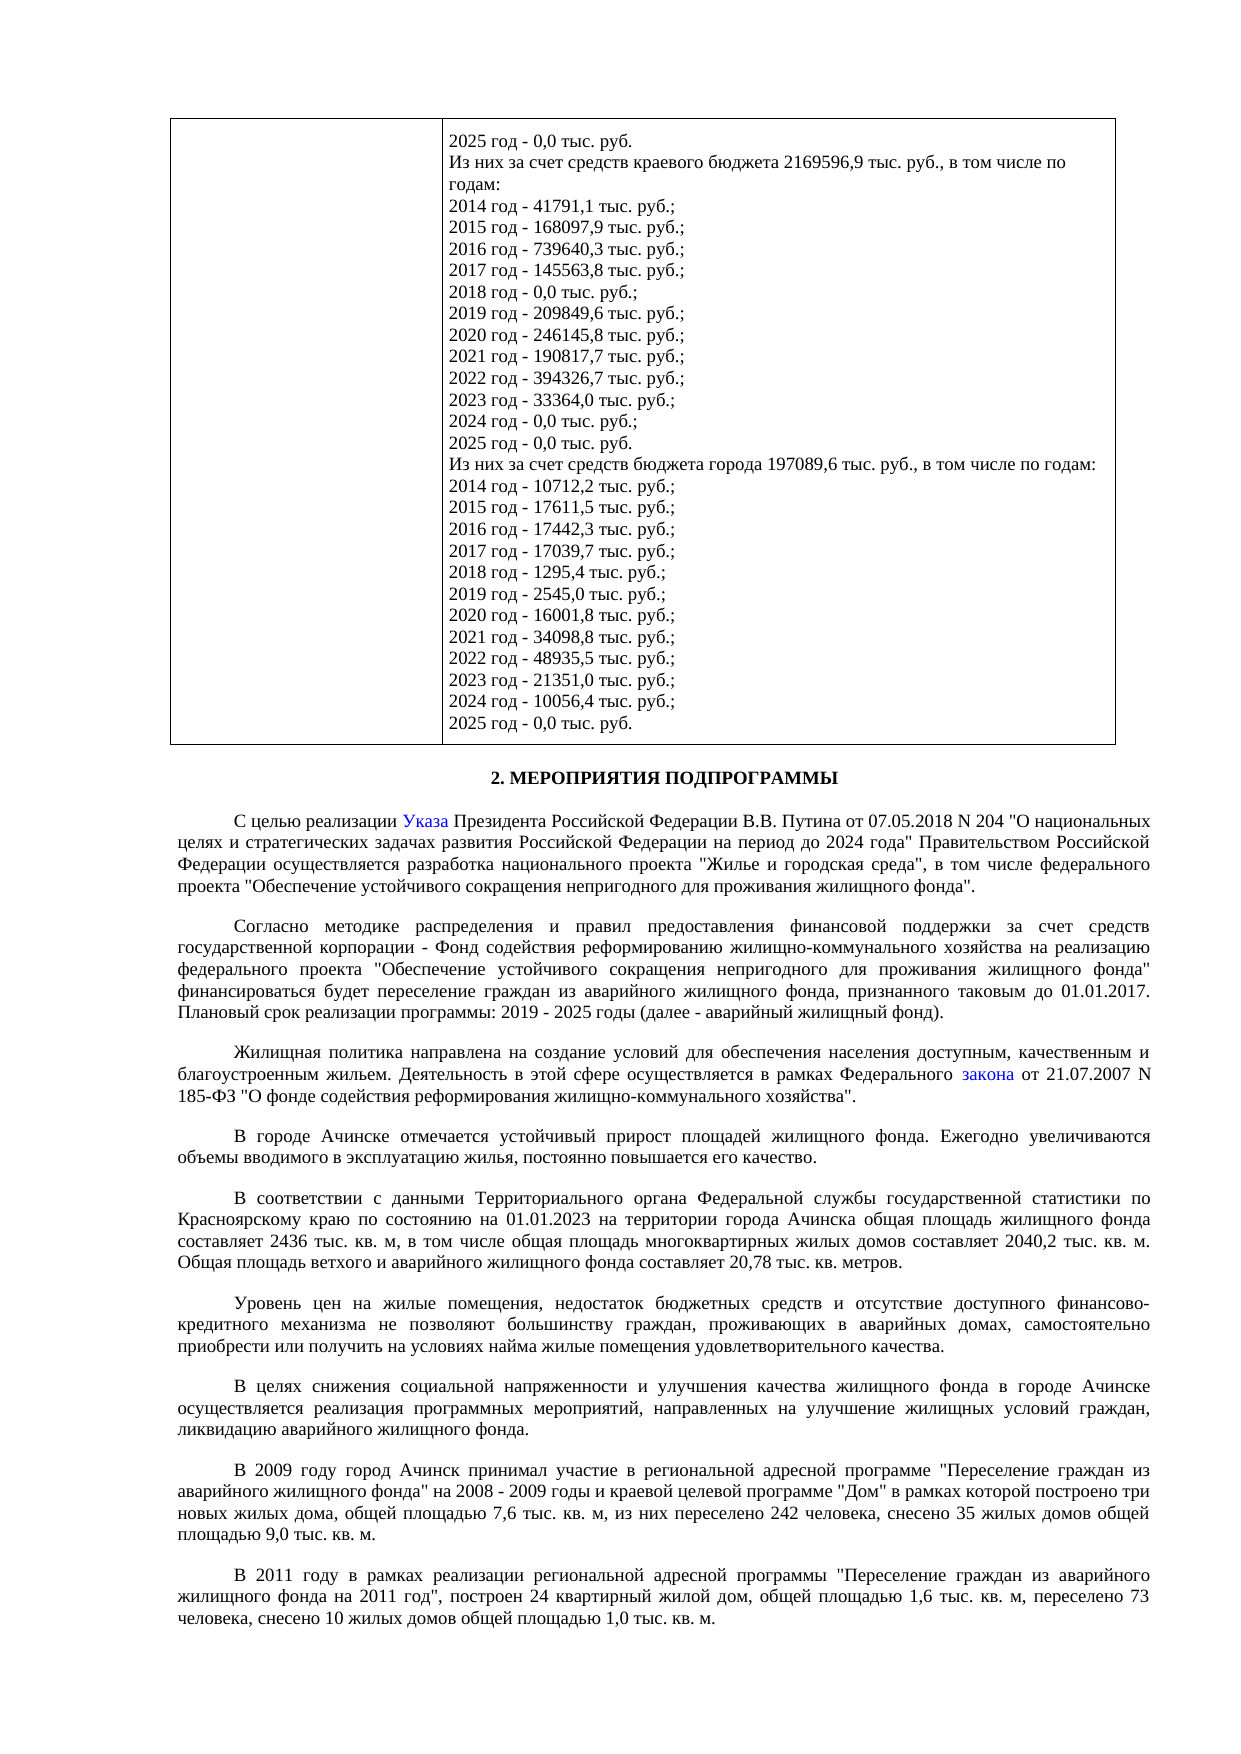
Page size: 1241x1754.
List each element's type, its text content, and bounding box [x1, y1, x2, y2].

text В соответствии с данными Территориального органа Федеральной службы государственной статистики по Красноярскому краю по состоянию на 01.01.2023 на территории города Ачинска общая площадь жилищного фонда составляет 2436 тыс. кв. м, в том числе общая площадь многоквартирных жилых домов составляет 2040,2 тыс. кв. м. Общая площадь ветхого и аварийного жилищного фонда составляет 20,78 тыс. кв. метров. [177, 1187, 1152, 1273]
text Согласно методике распределения и правил предоставления финансовой поддержки за счет средств государственной корпорации - Фонд содействия реформированию жилищно-коммунального хозяйства на реализацию федерального проекта "Обеспечение устойчивого сокращения непригодного для проживания жилищного фонда" финансироваться будет переселение граждан из аварийного жилищного фонда, признанного таковым до 01.01.2017. Плановый срок реализации программы: 2019 - 2025 годы (далее - аварийный жилищный фонд). [177, 915, 1152, 1023]
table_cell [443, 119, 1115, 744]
text В 2009 году город Ачинск принимал участие в региональной адресной программе "Переселение граждан из аварийного жилищного фонда" на 2008 - 2009 годы и краевой целевой программе "Дом" в рамках которой построено три новых жилых дома, общей площадью 7,6 тыс. кв. м, из них переселено 242 человека, снесено 35 жилых домов общей площадью 9,0 тыс. кв. м. [177, 1459, 1152, 1545]
text Жилищная политика направлена на создание условий для обеспечения населения доступным, качественным и благоустроенным жильем. Деятельность в этой сфере осуществляется в рамках Федерального закона от 21.07.2007 N 185-ФЗ "О фонде содействия реформирования жилищно-коммунального хозяйства". [177, 1041, 1152, 1106]
text С целью реализации Указа Президента Российской Федерации В.В. Путина от 07.05.2018 N 204 "О национальных целях и стратегических задачах развития Российской Федерации на период до 2024 года" Правительством Российской Федерации осуществляется разработка национального проекта "Жилье и городская среда", в том числе федерального проекта "Обеспечение устойчивого сокращения непригодного для проживания жилищного фонда". [177, 810, 1152, 896]
text Уровень цен на жилые помещения, недостаток бюджетных средств и отсутствие доступного финансово-кредитного механизма не позволяют большинству граждан, проживающих в аварийных домах, самостоятельно приобрести или получить на условиях найма жилые помещения удовлетворительного качества. [177, 1292, 1152, 1356]
text В целях снижения социальной напряженности и улучшения качества жилищного фонда в городе Ачинске осуществляется реализация программных мероприятий, направленных на улучшение жилищных условий граждан, ликвидацию аварийного жилищного фонда. [177, 1375, 1152, 1440]
text В городе Ачинске отмечается устойчивый прирост площадей жилищного фонда. Ежегодно увеличиваются объемы вводимого в эксплуатацию жилья, постоянно повышается его качество. [177, 1125, 1152, 1168]
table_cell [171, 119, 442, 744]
title 2. МЕРОПРИЯТИЯ ПОДПРОГРАММЫ [177, 767, 1152, 788]
text В 2011 году в рамках реализации региональной адресной программы "Переселение граждан из аварийного жилищного фонда на 2011 год", построен 24 квартирный жилой дом, общей площадью 1,6 тыс. кв. м, переселено 73 человека, снесено 10 жилых домов общей площадью 1,0 тыс. кв. м. [177, 1564, 1152, 1628]
